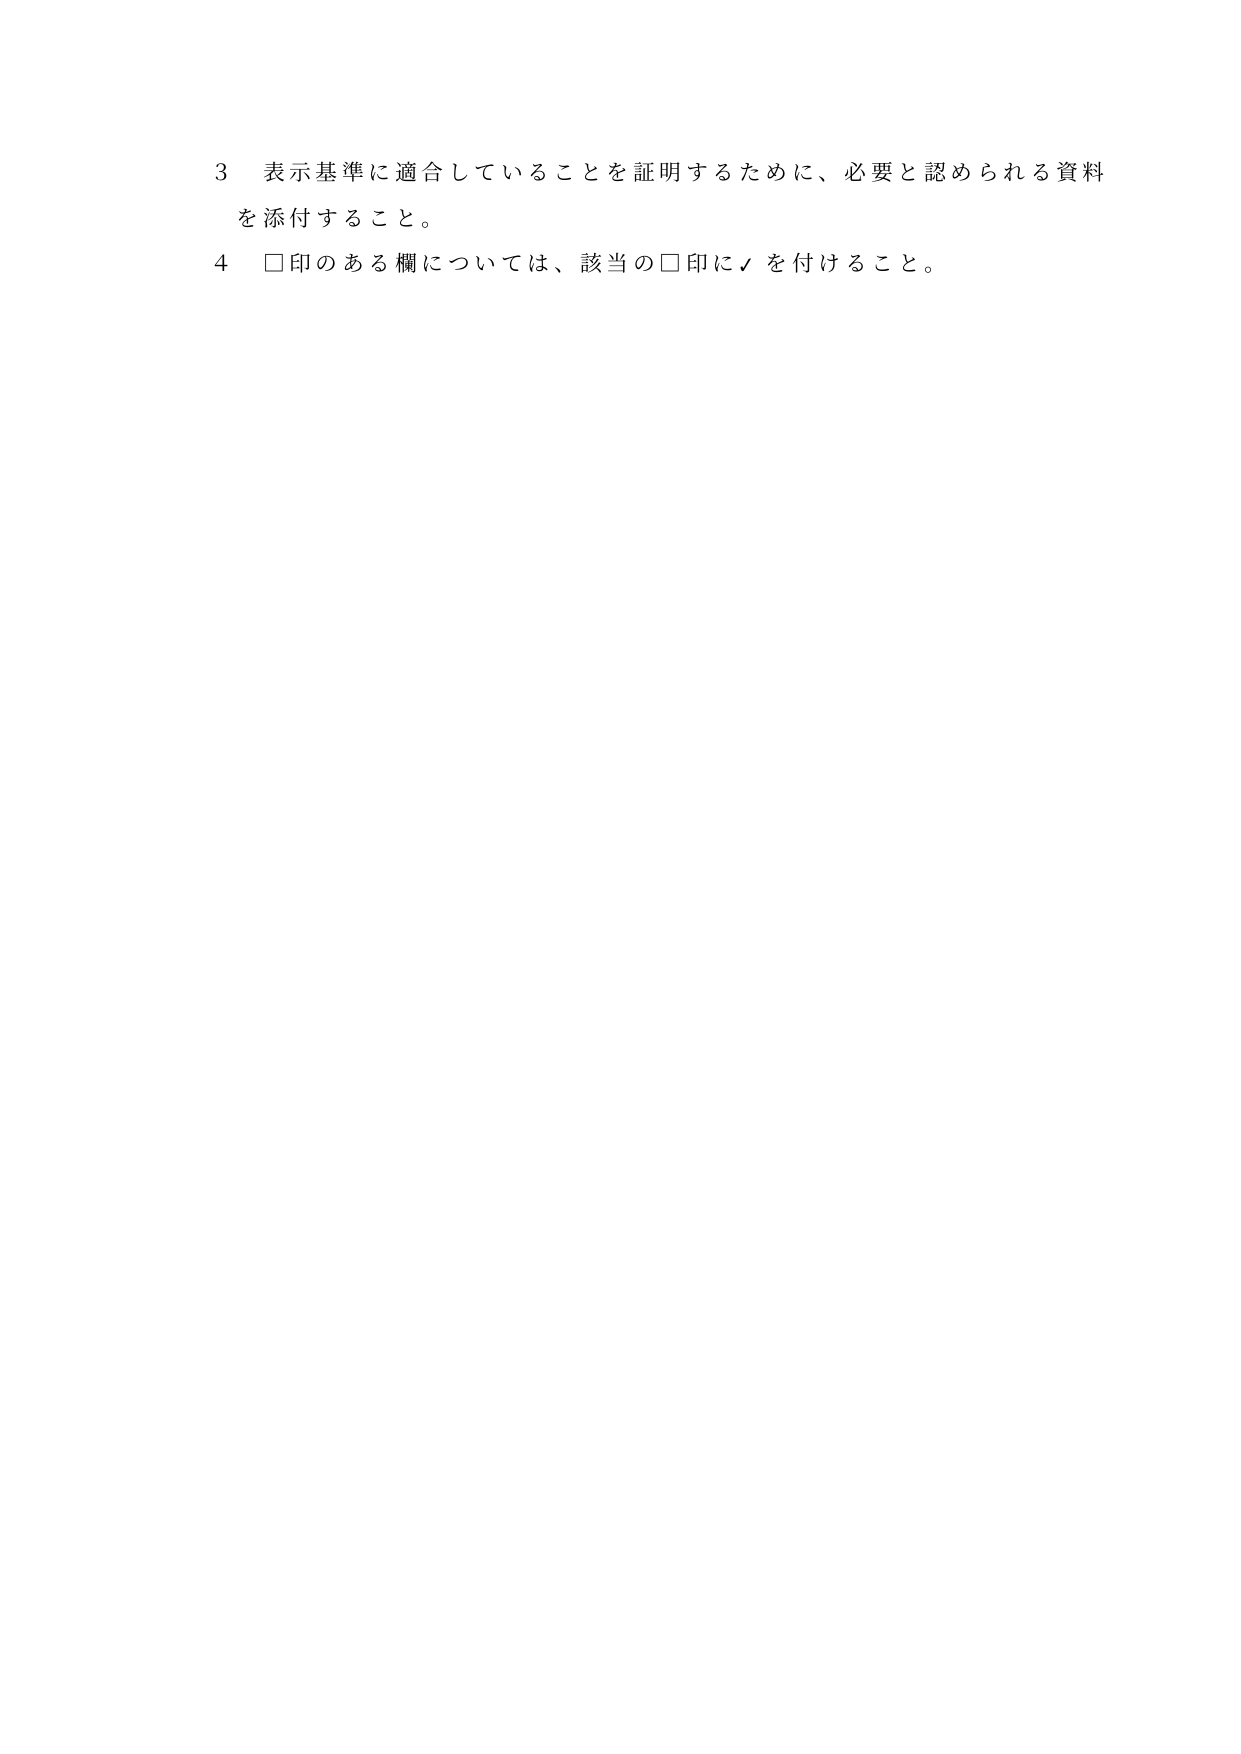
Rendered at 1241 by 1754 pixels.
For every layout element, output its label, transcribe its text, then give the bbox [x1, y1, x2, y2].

text ４ □印のある欄については、該当の□印に✔を付けること。 [131, 240, 1109, 285]
text ３ 表示基準に適合していることを証明するために、必要と認められる資料を添付すること。 [131, 149, 1109, 240]
